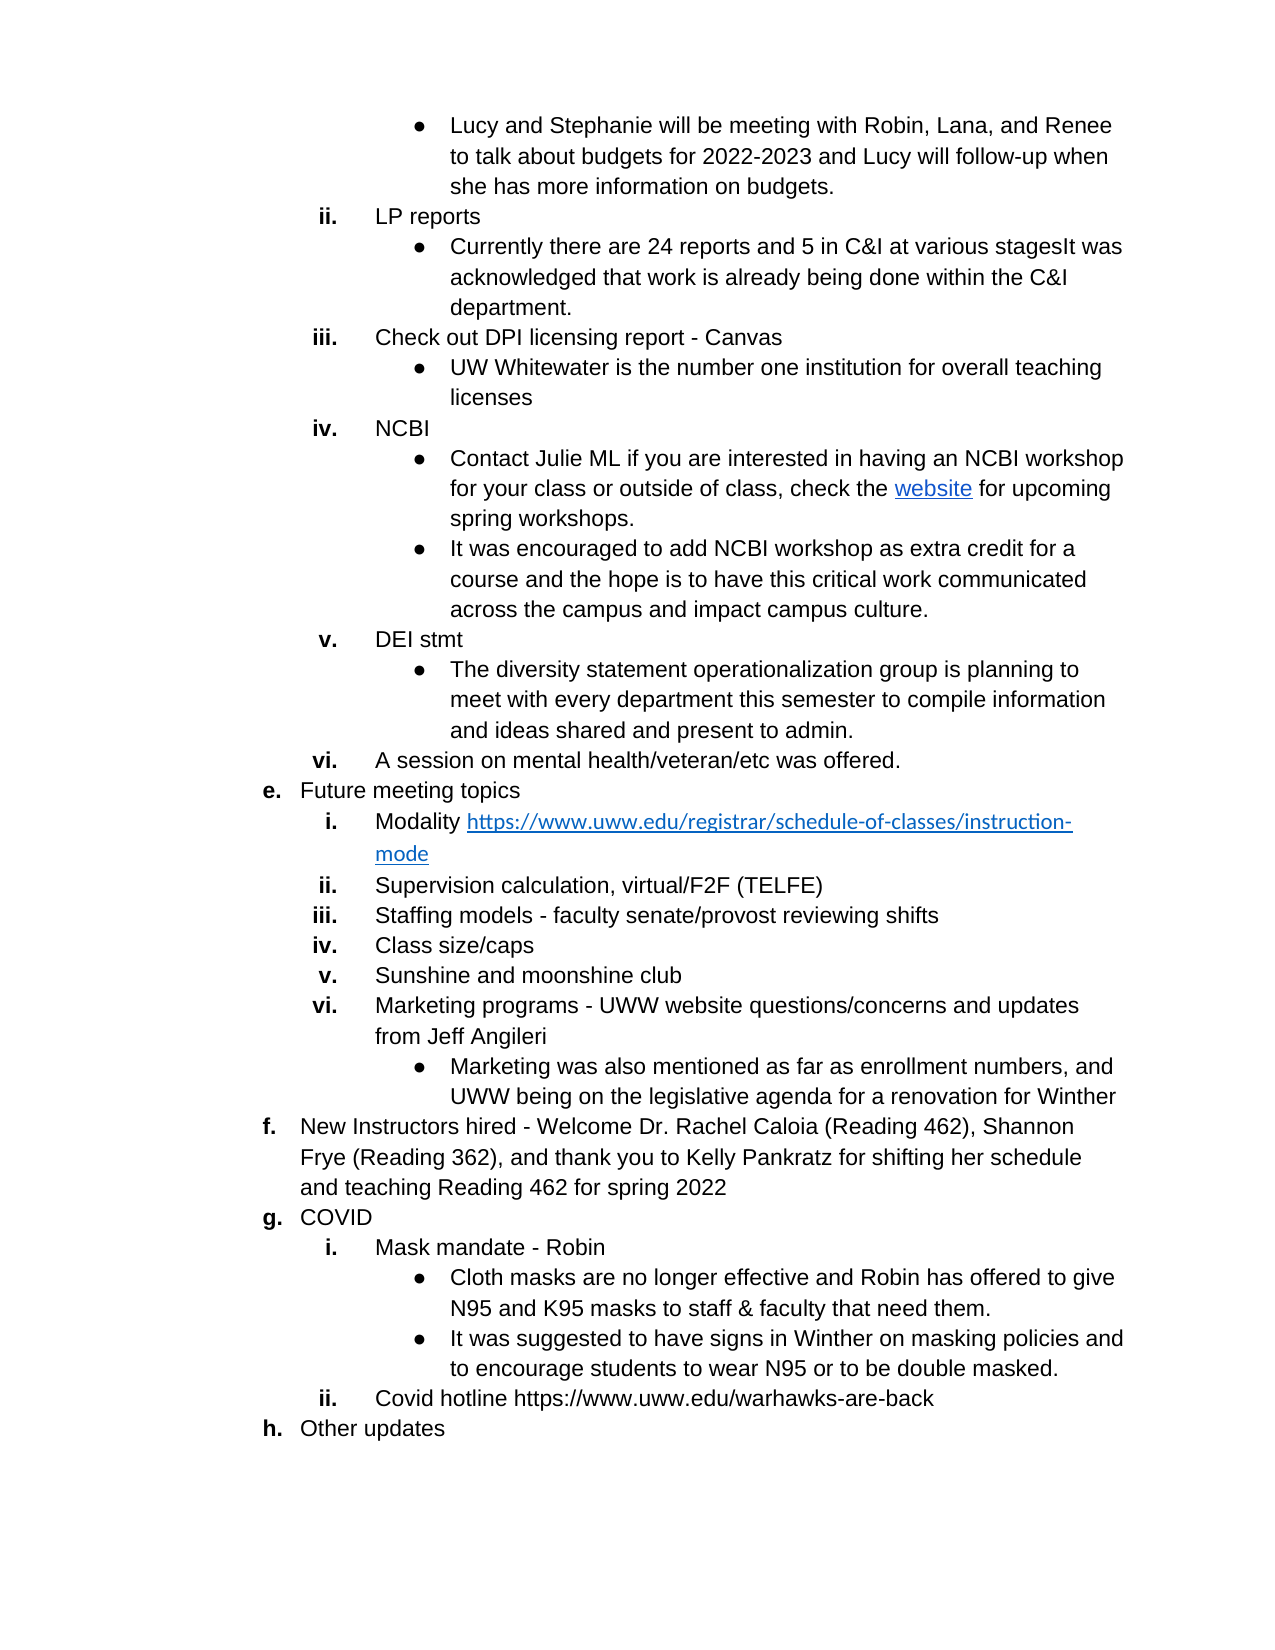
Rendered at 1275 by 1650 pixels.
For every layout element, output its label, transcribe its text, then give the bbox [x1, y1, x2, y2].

list It was encouraged to add NCBI workshop as extra credit for a course and the hope is to have this critical work communicated across the campus and impact campus culture. [412, 535, 1125, 622]
list Marketing was also mentioned as far as enrollment numbers, and UWW being on the legislative agenda for a renovation for Winther [412, 1053, 1125, 1109]
list NCBI [337, 414, 1125, 441]
list A session on mental health/veteran/etc was offered. [337, 747, 1125, 773]
list Modality https://www.uww.edu/registrar/schedule-of-classes/instruction-mode [337, 807, 1125, 867]
list DEI stmt [337, 626, 1125, 652]
list LP reports [337, 203, 1125, 229]
list Marketing programs - UWW website questions/concerns and updates from Jeff Angileri [337, 992, 1125, 1049]
list Lucy and Stephanie will be meeting with Robin, Lana, and Renee to talk about budgets for 2022-2023 and Lucy will follow-up when she has more information on budgets. [412, 112, 1125, 199]
list Sunshine and moonshine club [337, 962, 1125, 989]
list Check out DPI licensing report - Canvas [337, 324, 1125, 350]
list New Instructors hired - Welcome Dr. Rachel Caloia (Reading 462), Shannon Frye (Reading 362), and thank you to Kelly Pankratz for shifting her schedule and teaching Reading 462 for spring 2022 [262, 1113, 1125, 1200]
list Other updates [262, 1415, 1125, 1442]
list The diversity statement operationalization group is planning to meet with every department this semester to compile information and ideas shared and present to admin. [412, 656, 1125, 743]
list Future meeting topics [262, 777, 1125, 803]
list Staffing models - faculty senate/provost reviewing shifts [337, 902, 1125, 928]
list Currently there are 24 reports and 5 in C&I at various stagesIt was acknowledged that work is already being done within the C&I department. [412, 233, 1125, 320]
list COVID [262, 1204, 1125, 1230]
list It was suggested to have signs in Winther on masking policies and to encourage students to wear N95 or to be double masked. [412, 1325, 1125, 1381]
list Supervision calculation, virtual/F2F (TELFE) [337, 872, 1125, 898]
list Mask mandate - Robin [337, 1234, 1125, 1261]
list Covid hotline https://www.uww.edu/warhawks-are-back [337, 1385, 1125, 1412]
list Cloth masks are no longer effective and Robin has offered to give N95 and K95 masks to staff & faculty that need them. [412, 1264, 1125, 1321]
list Contact Julie ML if you are interested in having an NCBI workshop for your class or outside of class, check the website for upcoming spring workshops. [412, 445, 1125, 532]
list UW Whitewater is the number one institution for overall teaching licenses [412, 354, 1125, 411]
list Class size/caps [337, 932, 1125, 958]
